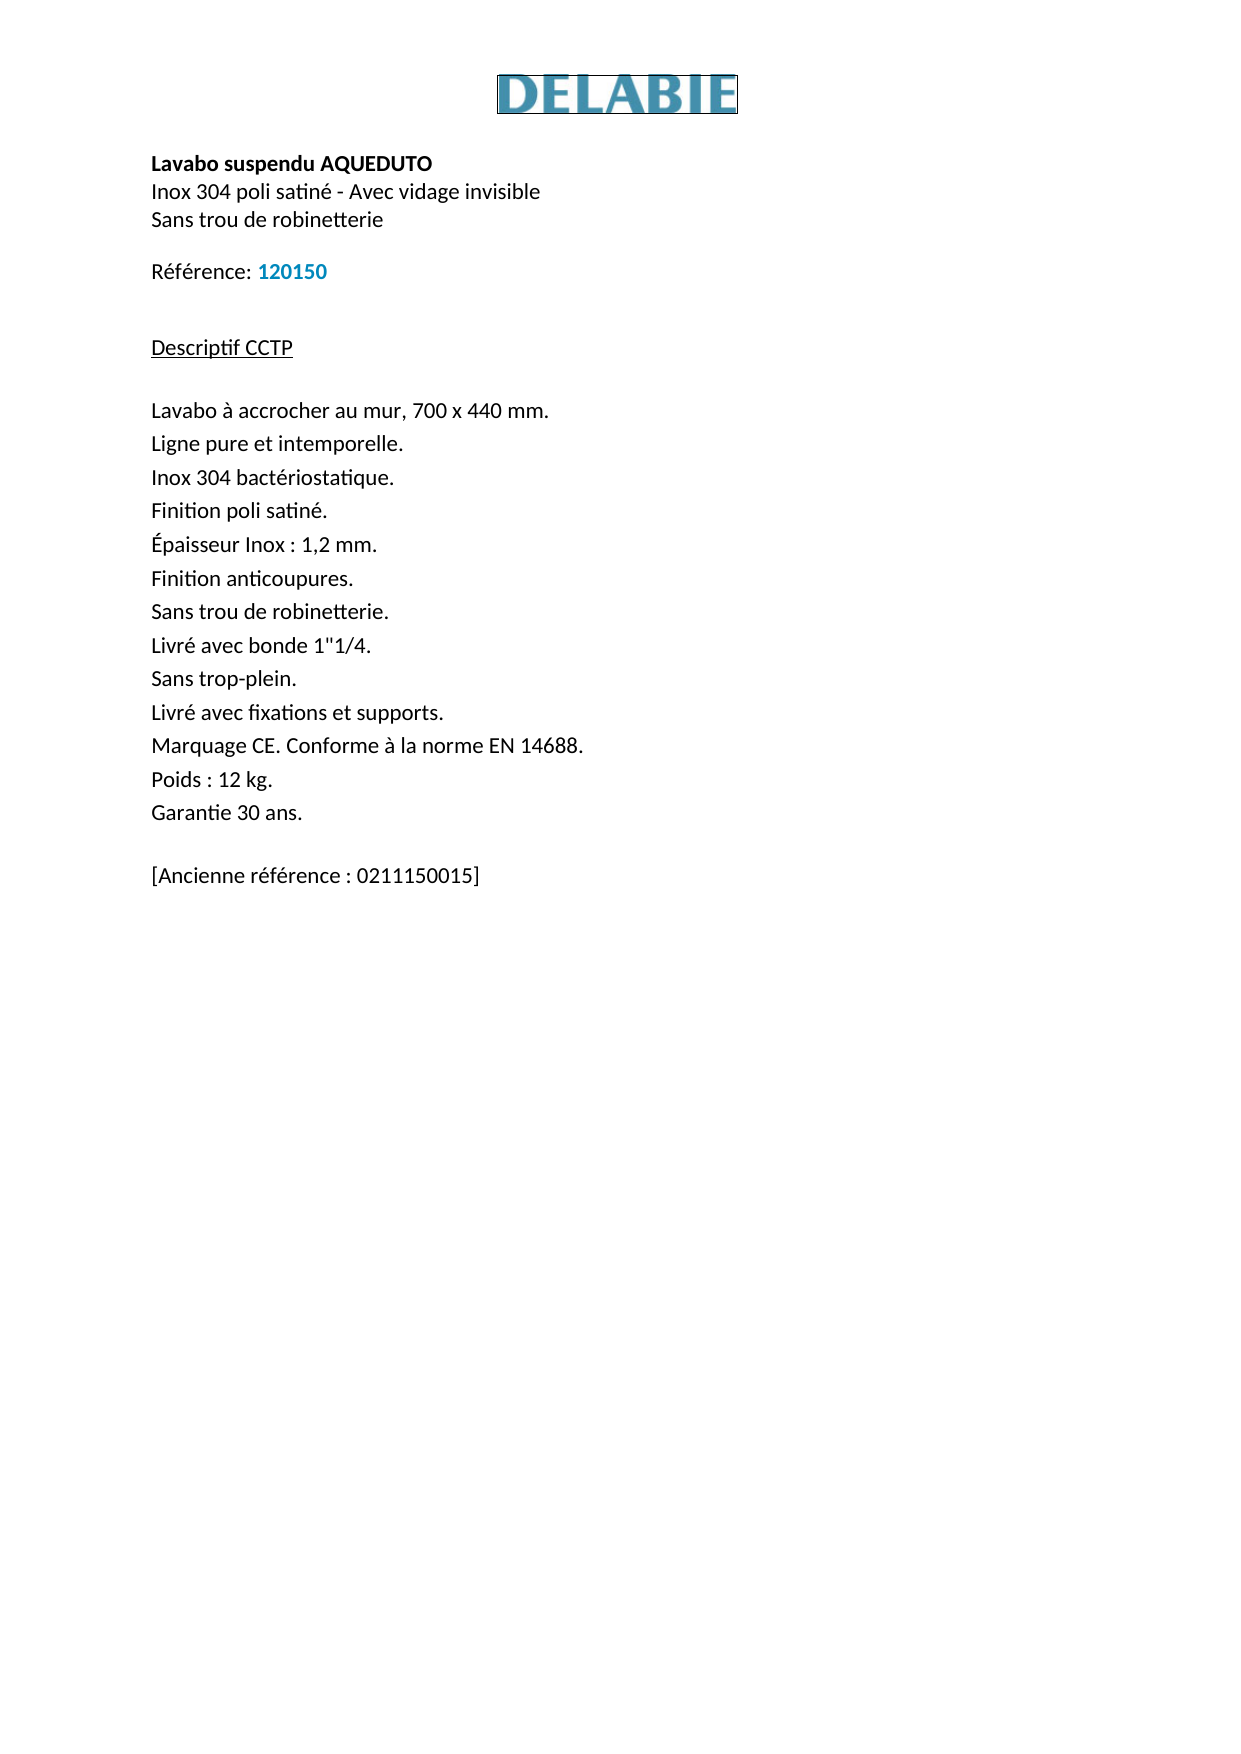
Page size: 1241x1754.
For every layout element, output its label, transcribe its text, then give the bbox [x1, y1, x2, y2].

text [Ancienne référence : 0211150015] [151, 861, 1084, 889]
text Livré avec bonde 1"1/4. [151, 631, 1084, 659]
picture [498, 76, 737, 113]
text Descriptif CCTP [151, 333, 1084, 361]
text Lavabo à accrocher au mur, 700 x 440 mm. [151, 396, 1084, 424]
text Finition poli satiné. [151, 497, 1084, 525]
text Poids : 12 kg. [151, 765, 1084, 793]
text Épaisseur Inox : 1,2 mm. [151, 530, 1084, 558]
text Ligne pure et intemporelle. [151, 429, 1084, 458]
text Garantie 30 ans. [151, 798, 1084, 827]
text Sans trou de robinetterie. [151, 597, 1084, 625]
text Finition anticoupures. [151, 564, 1084, 592]
text Sans trou de robinetterie [151, 205, 1084, 233]
text Référence: 120150 [151, 257, 1084, 285]
text Inox 304 bactériostatique. [151, 463, 1084, 491]
text Inox 304 poli satiné - Avec vidage invisible [151, 177, 1084, 205]
text Lavabo suspendu AQUEDUTO [151, 149, 1084, 177]
text Livré avec fixations et supports. [151, 698, 1084, 726]
text Marquage CE. Conforme à la norme EN 14688. [151, 731, 1084, 759]
text Sans trop-plein. [151, 664, 1084, 692]
